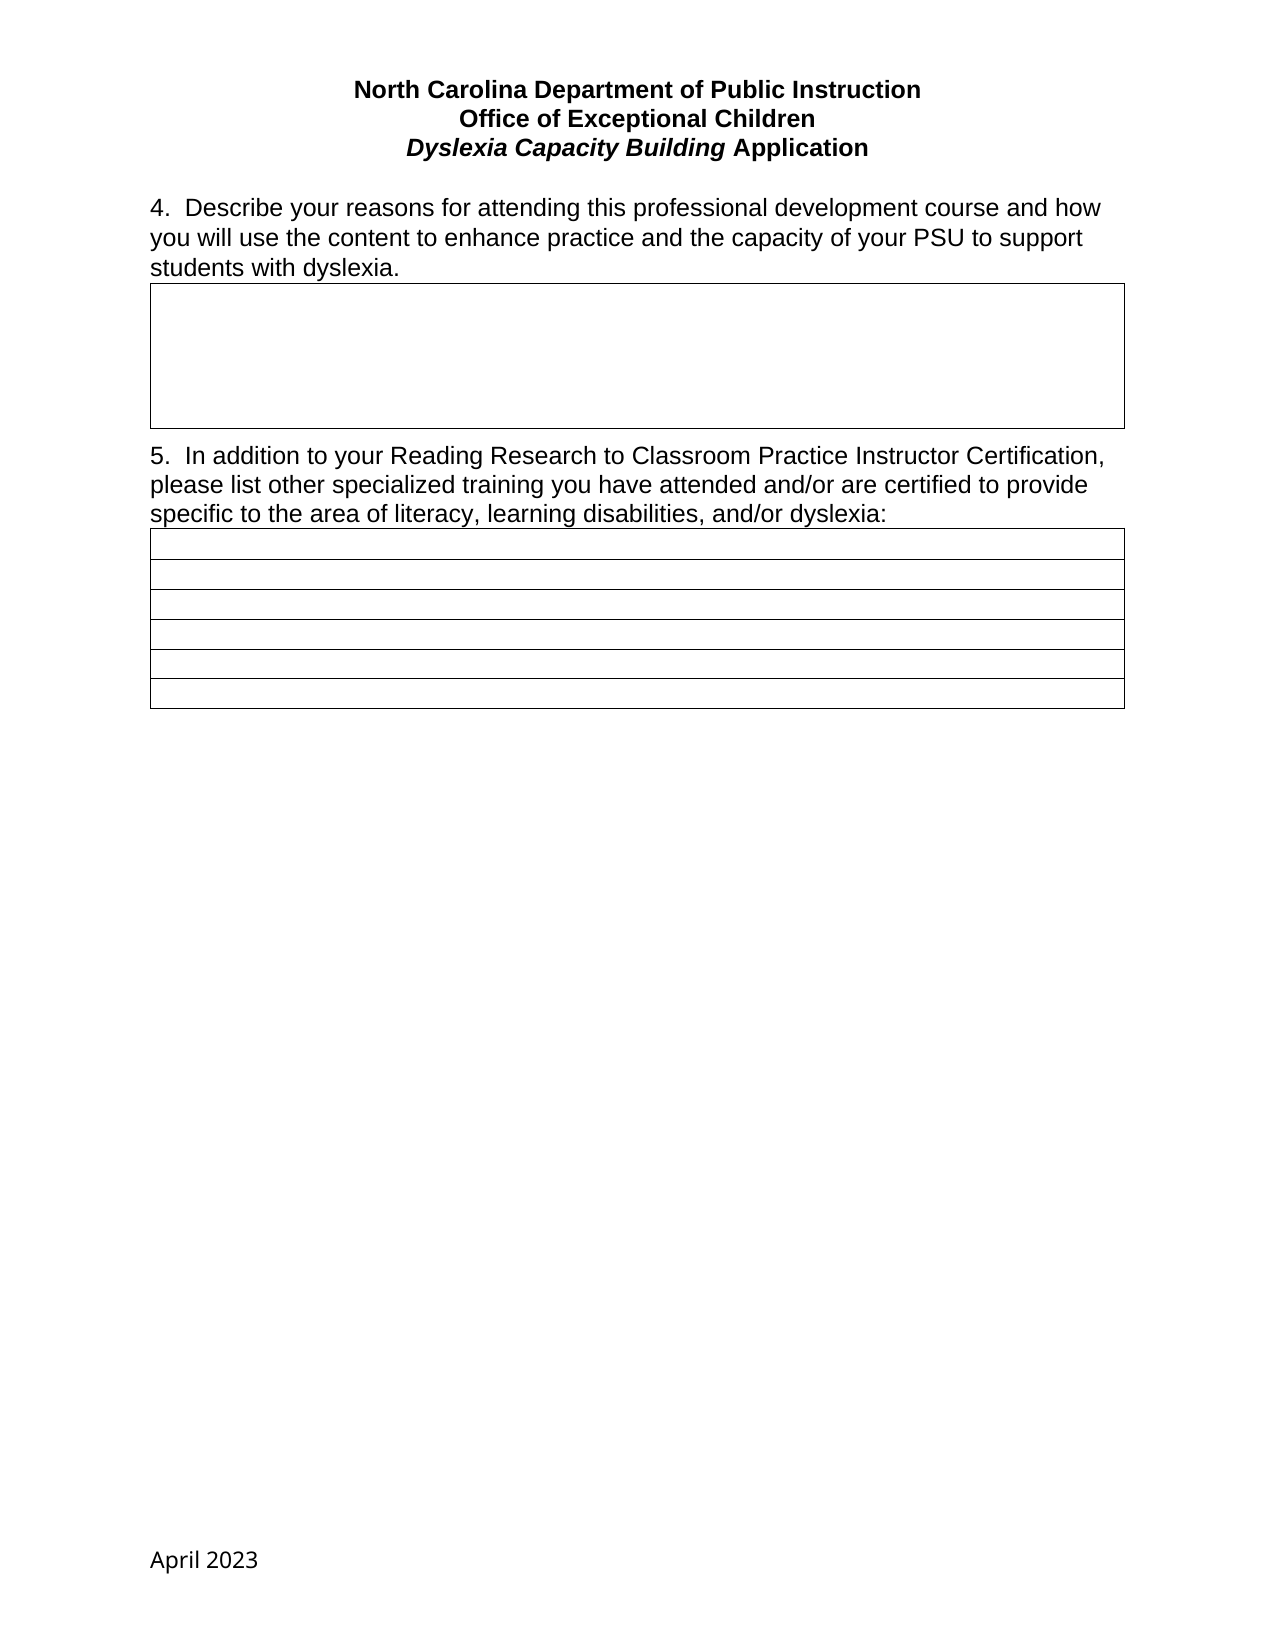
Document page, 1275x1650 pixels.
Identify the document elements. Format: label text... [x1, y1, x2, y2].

table_cell [151, 560, 1124, 589]
table_header [151, 284, 1124, 428]
table_cell [151, 590, 1124, 619]
table_cell [151, 620, 1124, 648]
table_cell [151, 650, 1124, 678]
table_header [151, 529, 1124, 559]
text 5. In addition to your Reading Research to Classroom Practice Instructor Certification, please list other specialized training you have attended and/or are certified to provide specific to the area of literacy, learning disabilities, and/or dyslexia: [150, 441, 1125, 527]
table_cell [151, 679, 1124, 708]
text 4. Describe your reasons for attending this professional development course and how you will use the content to enhance practice and the capacity of your PSU to support students with dyslexia. [150, 192, 1125, 281]
